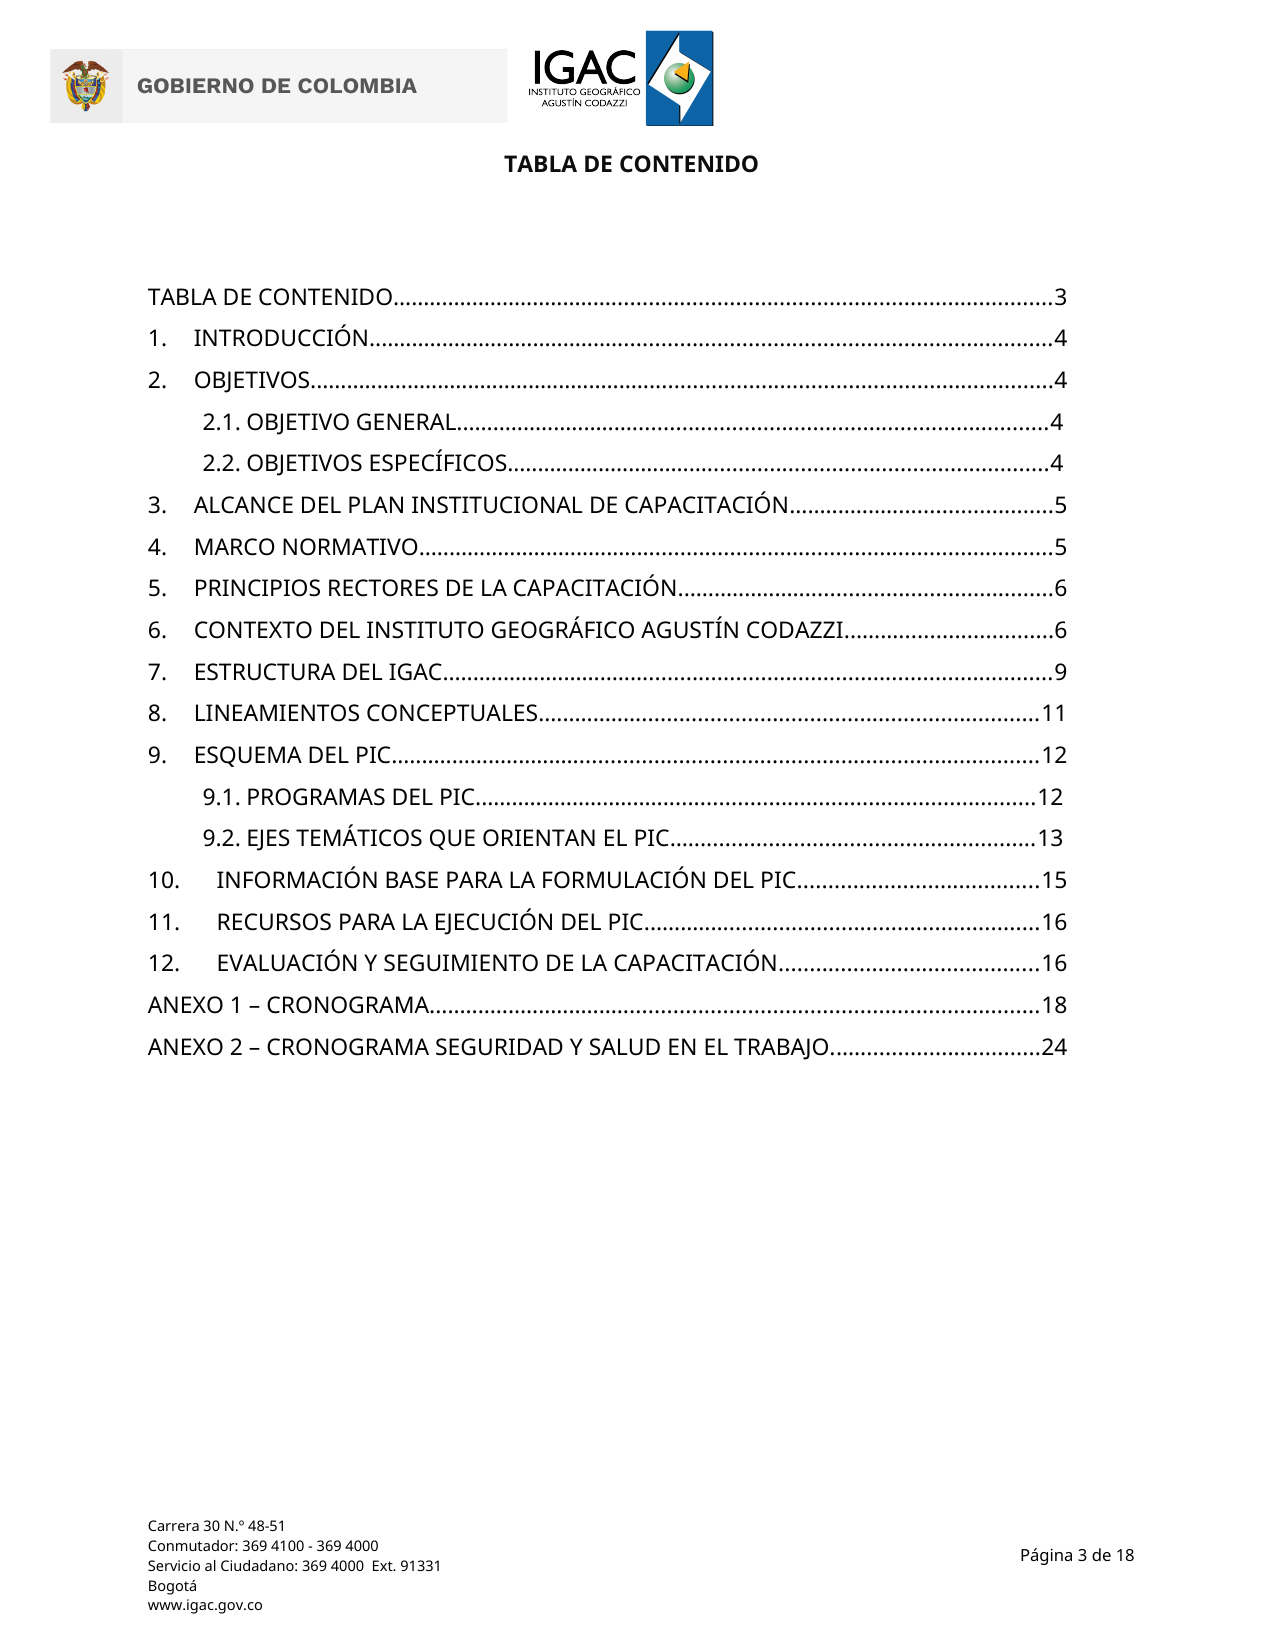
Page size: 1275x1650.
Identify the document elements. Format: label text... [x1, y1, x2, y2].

subtitle TABLA DE CONTENIDO [148, 148, 1116, 179]
picture [21, 24, 728, 147]
